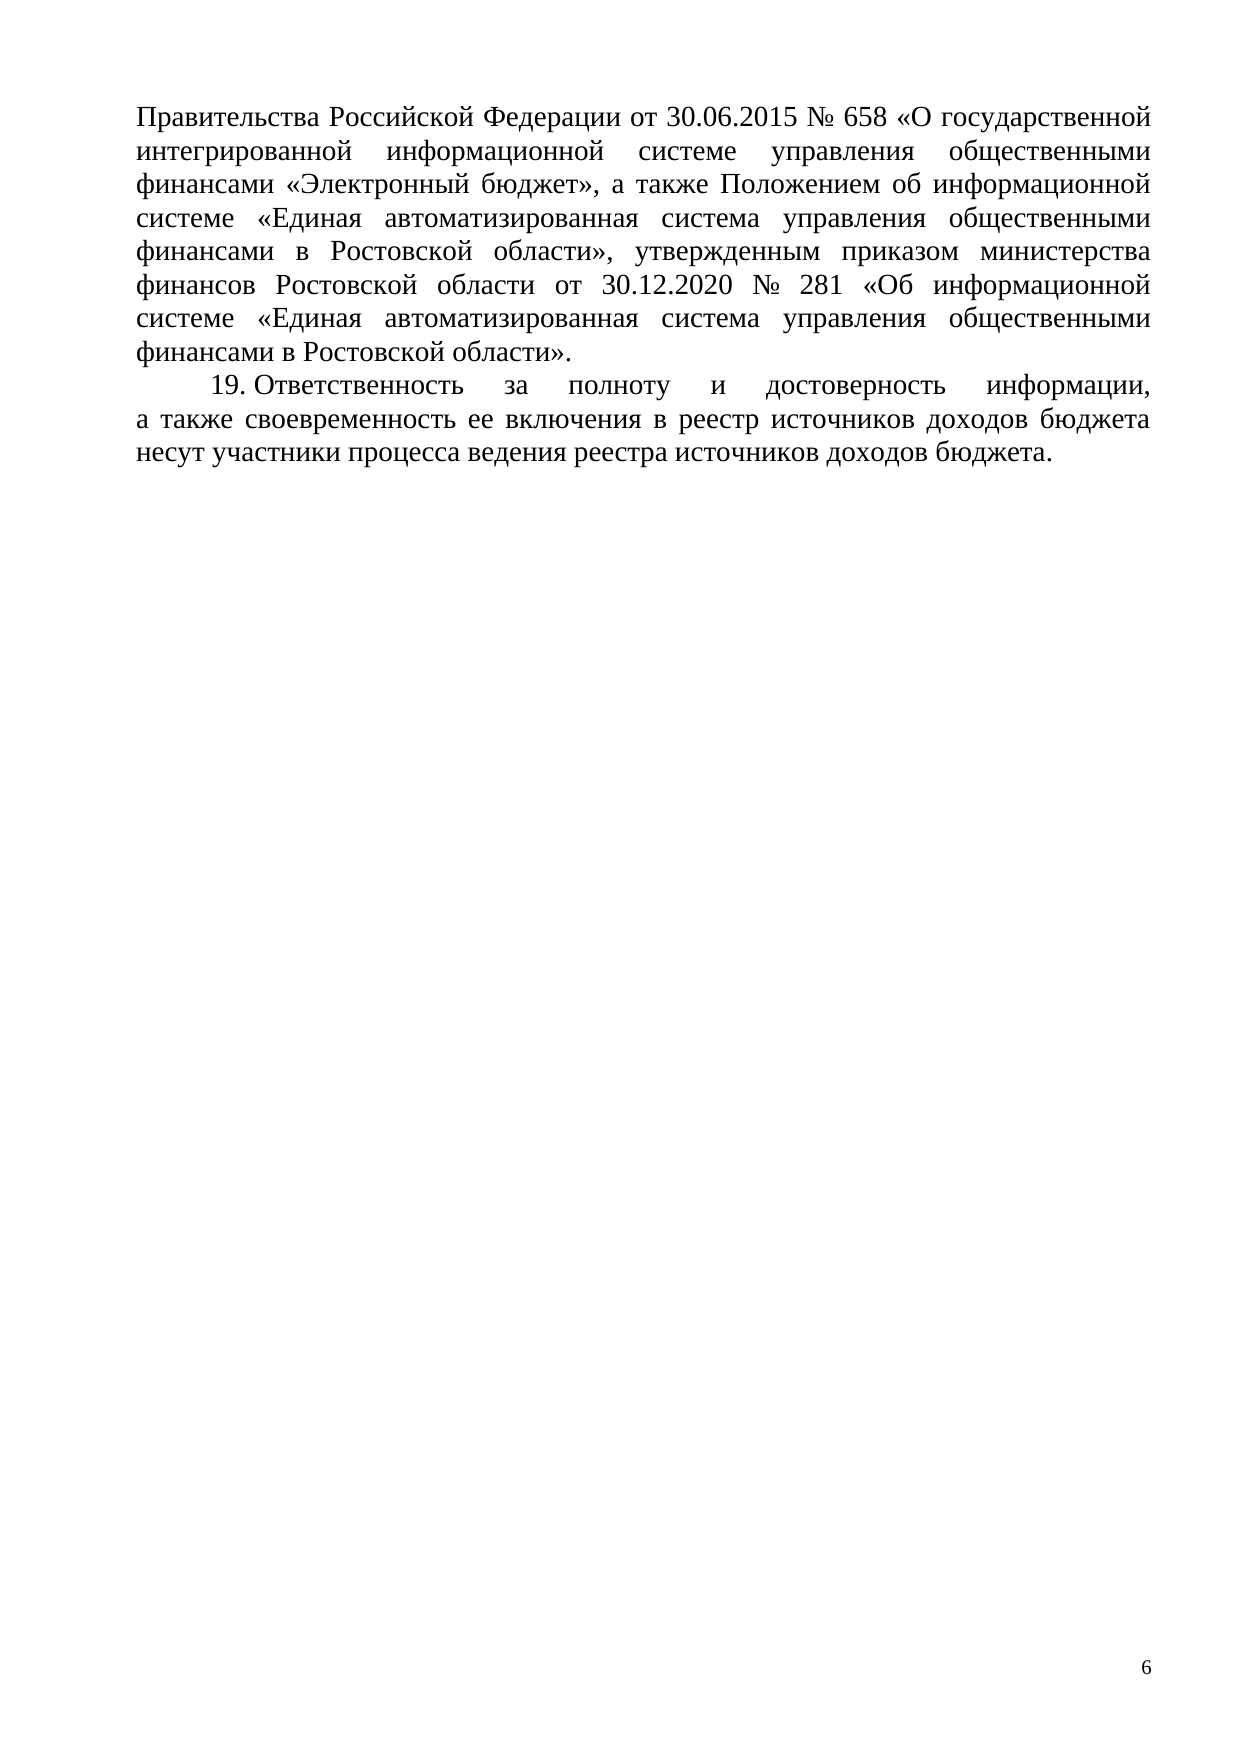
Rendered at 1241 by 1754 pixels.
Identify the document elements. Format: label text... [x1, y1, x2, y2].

text 19. Ответственность за полноту и достоверность информации, а также своевременность ее включения в реестр источников доходов бюджета несут участники процесса ведения реестра источников доходов бюджета. [136, 367, 1152, 468]
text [136, 99, 1152, 367]
